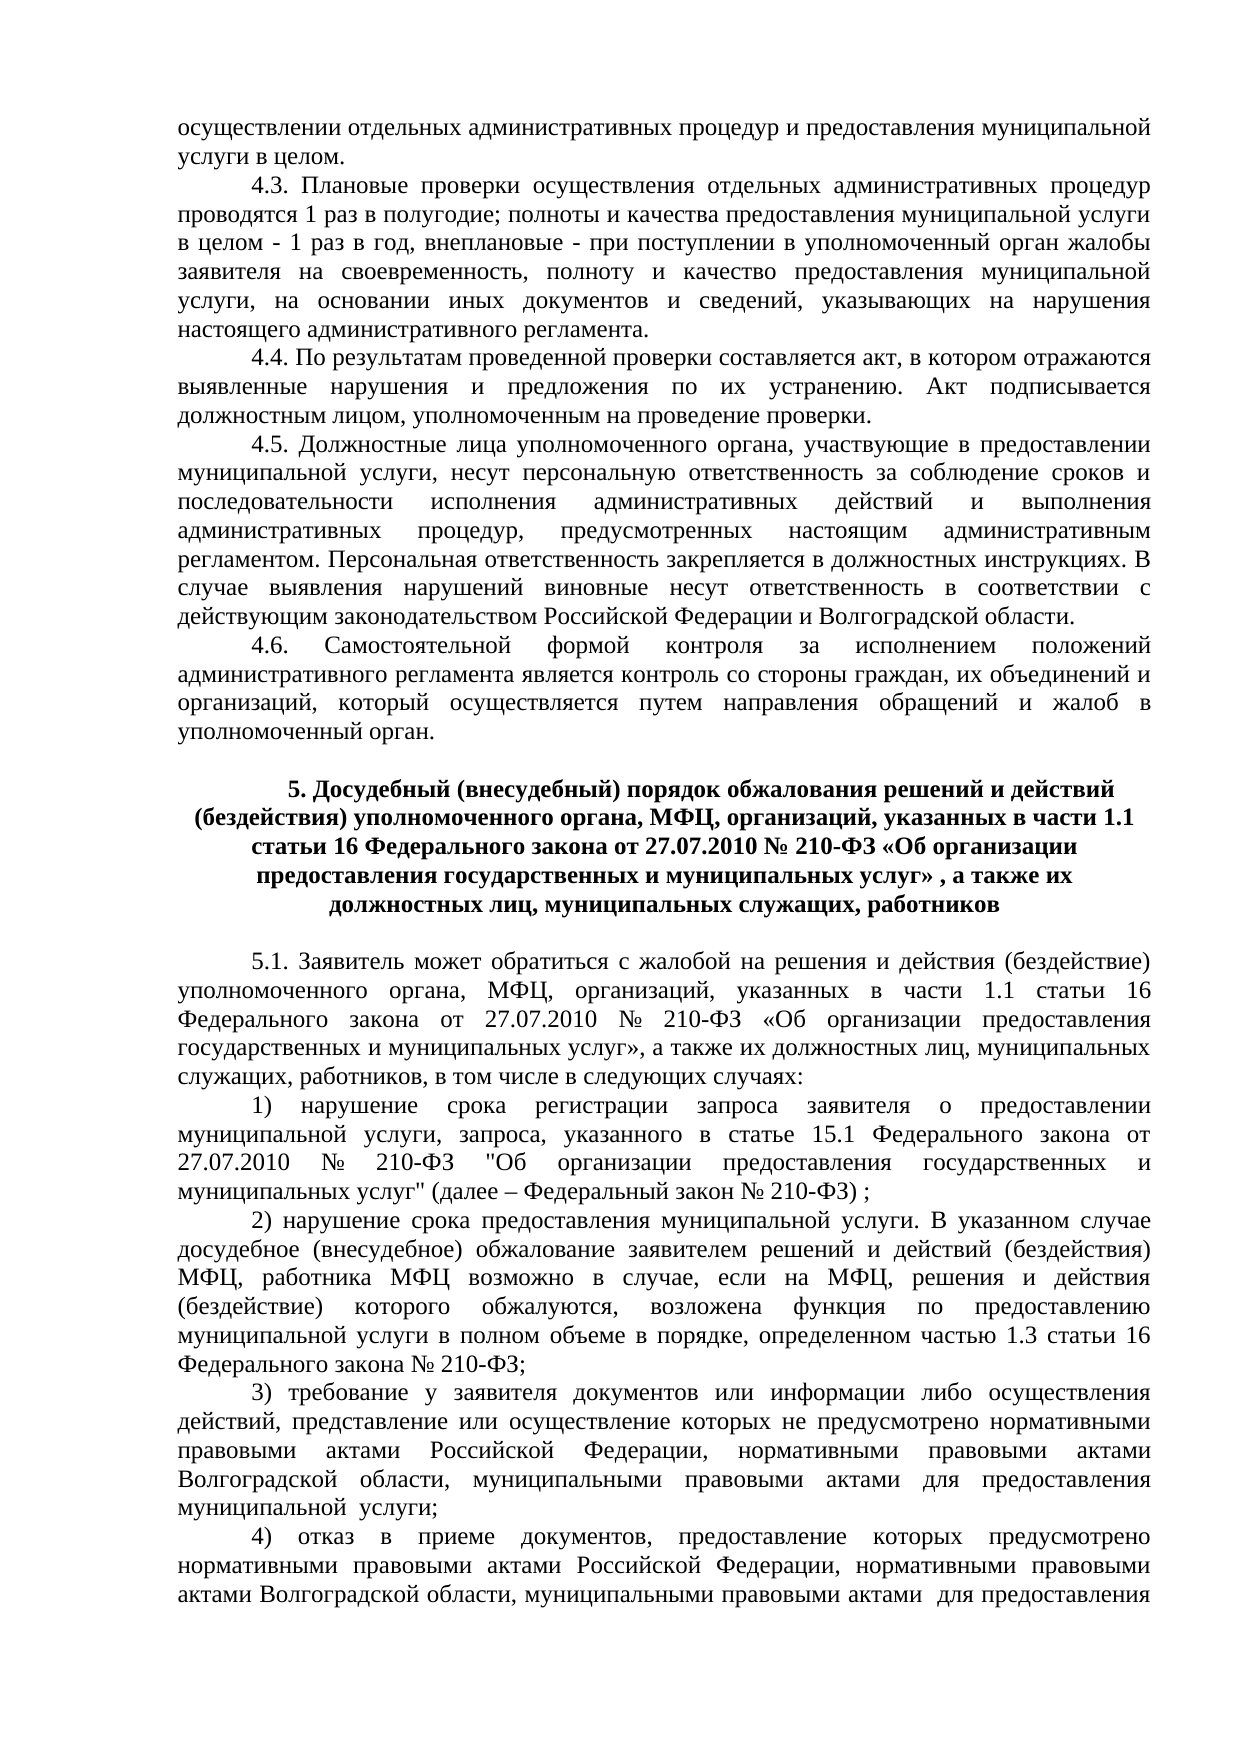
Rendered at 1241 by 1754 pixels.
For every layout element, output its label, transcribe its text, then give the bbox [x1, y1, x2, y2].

text 4.6. Самостоятельной формой контроля за исполнением положений административного регламента является контроль со стороны граждан, их объединений и организаций, который осуществляется путем направления обращений и жалоб в уполномоченный орган. [177, 630, 1152, 745]
text 4.3. Плановые проверки осуществления отдельных административных процедур проводятся 1 раз в полугодие; полноты и качества предоставления муниципальной услуги в целом - 1 раз в год, внеплановые - при поступлении в уполномоченный орган жалобы заявителя на своевременность, полноту и качество предоставления муниципальной услуги, на основании иных документов и сведений, указывающих на нарушения настоящего административного регламента. [177, 170, 1152, 342]
text 5.1. Заявитель может обратиться с жалобой на решения и действия (бездействие) уполномоченного органа, МФЦ, организаций, указанных в части 1.1 статьи 16 Федерального закона от 27.07.2010 № 210-ФЗ «Об организации предоставления государственных и муниципальных услуг», а также их должностных лиц, муниципальных служащих, работников, в том числе в следующих случаях: [177, 946, 1152, 1090]
text 3) требование у заявителя документов или информации либо осуществления действий, представление или осуществление которых не предусмотрено нормативными правовыми актами Российской Федерации, нормативными правовыми актами Волгоградской области, муниципальными правовыми актами для предоставления муниципальной услуги; [177, 1377, 1152, 1521]
text 4.4. По результатам проведенной проверки составляется акт, в котором отражаются выявленные нарушения и предложения по их устранению. Акт подписывается должностным лицом, уполномоченным на проведение проверки. [177, 342, 1152, 429]
text 2) нарушение срока предоставления муниципальной услуги. В указанном случае досудебное (внесудебное) обжалование заявителем решений и действий (бездействия) МФЦ, работника МФЦ возможно в случае, если на МФЦ, решения и действия (бездействие) которого обжалуются, возложена функция по предоставлению муниципальной услуги в полном объеме в порядке, определенном частью 1.3 статьи 16 Федерального закона № 210-ФЗ; [177, 1205, 1152, 1377]
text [177, 112, 1152, 170]
text 5. Досудебный (внесудебный) порядок обжалования решений и действий (бездействия) уполномоченного органа, МФЦ, организаций, указанных в части 1.1 статьи 16 Федерального закона от 27.07.2010 № 210-ФЗ «Об организации предоставления государственных и муниципальных услуг» , а также их должностных лиц, муниципальных служащих, работников [177, 774, 1152, 917]
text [177, 1521, 1152, 1607]
text 4.5. Должностные лица уполномоченного органа, участвующие в предоставлении муниципальной услуги, несут персональную ответственность за соблюдение сроков и последовательности исполнения административных действий и выполнения административных процедур, предусмотренных настоящим административным регламентом. Персональная ответственность закрепляется в должностных инструкциях. В случае выявления нарушений виновные несут ответственность в соответствии с действующим законодательством Российской Федерации и Волгоградской области. [177, 429, 1152, 630]
text 1) нарушение срока регистрации запроса заявителя о предоставлении муниципальной услуги, запроса, указанного в статье 15.1 Федерального закона от 27.07.2010 № 210-ФЗ "Об организации предоставления государственных и муниципальных услуг" (далее – Федеральный закон № 210-ФЗ) ; [177, 1090, 1152, 1205]
